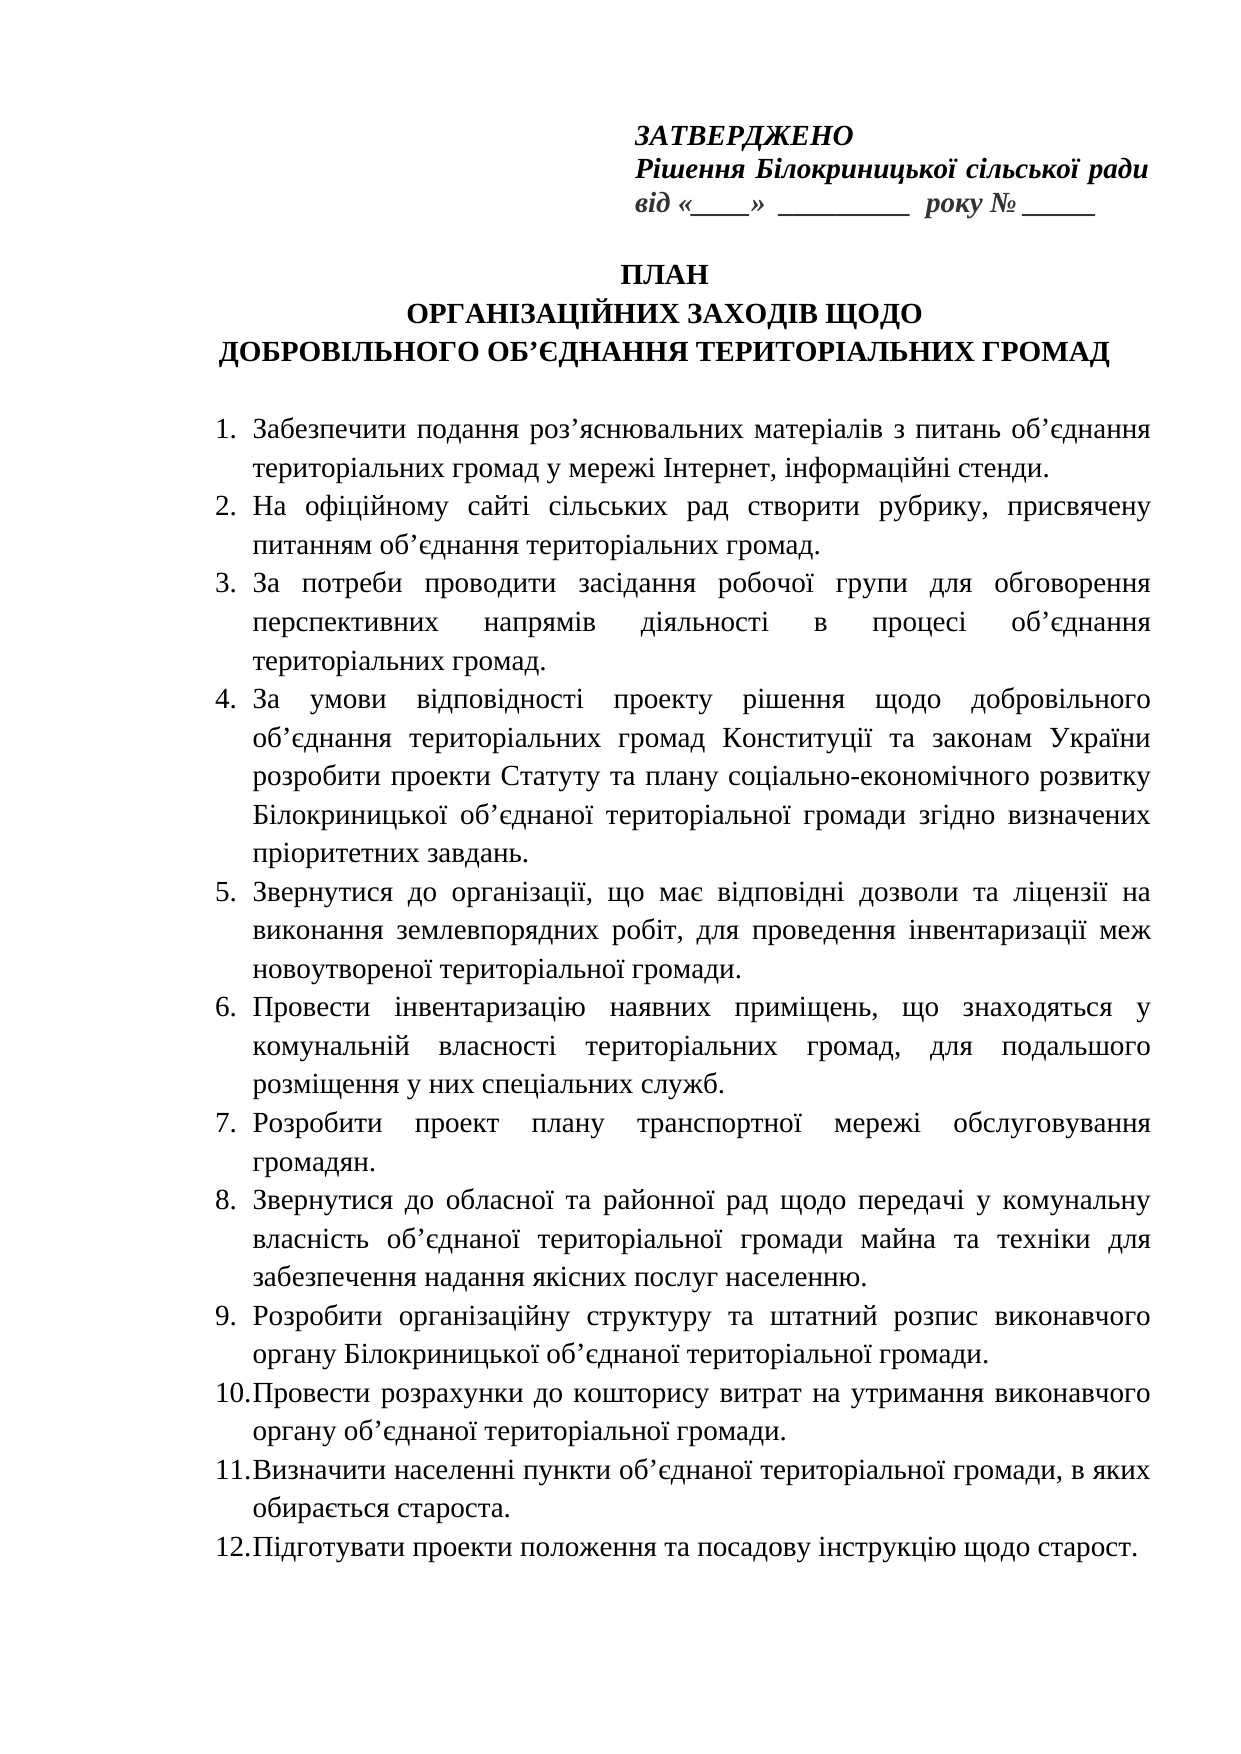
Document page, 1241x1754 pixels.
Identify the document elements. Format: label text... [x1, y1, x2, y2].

list Розробити організаційну структуру та штатний розпис виконавчого органу Білокриницької об’єднаної територіальної громади. [215, 1298, 1152, 1370]
list На офіційному сайті сільських рад створити рубрику, присвячену питанням об’єднання територіальних громад. [215, 488, 1152, 561]
list Провести розрахунки до кошторису витрат на утримання виконавчого органу об’єднаної територіальної громади. [215, 1375, 1152, 1447]
list Підготувати проекти положення та посадову інструкцію щодо старост. [215, 1529, 1152, 1563]
list За потреби проводити засідання робочої групи для обговорення перспективних напрямів діяльності в процесі об’єднання територіальних громад. [215, 566, 1152, 676]
text ОРГАНІЗАЦІЙНИХ ЗАХОДІВ ЩОДО [177, 296, 1152, 329]
text Рішення Білокриницької сільської ради від «____» _________ року № _____ [635, 152, 1152, 219]
list Розробити проект плану транспортної мережі обслуговування громадян. [215, 1105, 1152, 1177]
list За умови відповідності проекту рішення щодо добровільного об’єднання територіальних громад Конституції та законам України розробити проекти Статуту та плану соціально-економічного розвитку Білокриницької об’єднаної територіальної громади згідно визначених пріоритетних завдань. [215, 681, 1152, 869]
list Визначити населенні пункти об’єднаної територіальної громади, в яких обирається староста. [215, 1452, 1152, 1524]
list Звернутися до обласної та районної рад щодо передачі у комунальну власність об’єднаної територіальної громади майна та техніки для забезпечення надання якісних послуг населенню. [215, 1182, 1152, 1293]
list Провести інвентаризацію наявних приміщень, що знаходяться у комунальній власності територіальних громад, для подальшого розміщення у них спеціальних служб. [215, 989, 1152, 1100]
text ДОБРОВІЛЬНОГО ОБ’ЄДНАННЯ ТЕРИТОРІАЛЬНИХ ГРОМАД [177, 334, 1152, 368]
list Забезпечити подання роз’яснювальних матеріалів з питань об’єднання територіальних громад у мережі Інтернет, інформаційні стенди. [215, 411, 1152, 483]
list Звернутися до організації, що має відповідні дозволи та ліцензії на виконання землевпорядних робіт, для проведення інвентаризації меж новоутвореної територіальної громади. [215, 874, 1152, 984]
text ПЛАН [177, 257, 1152, 291]
text ЗАТВЕРДЖЕНО [635, 118, 1152, 152]
